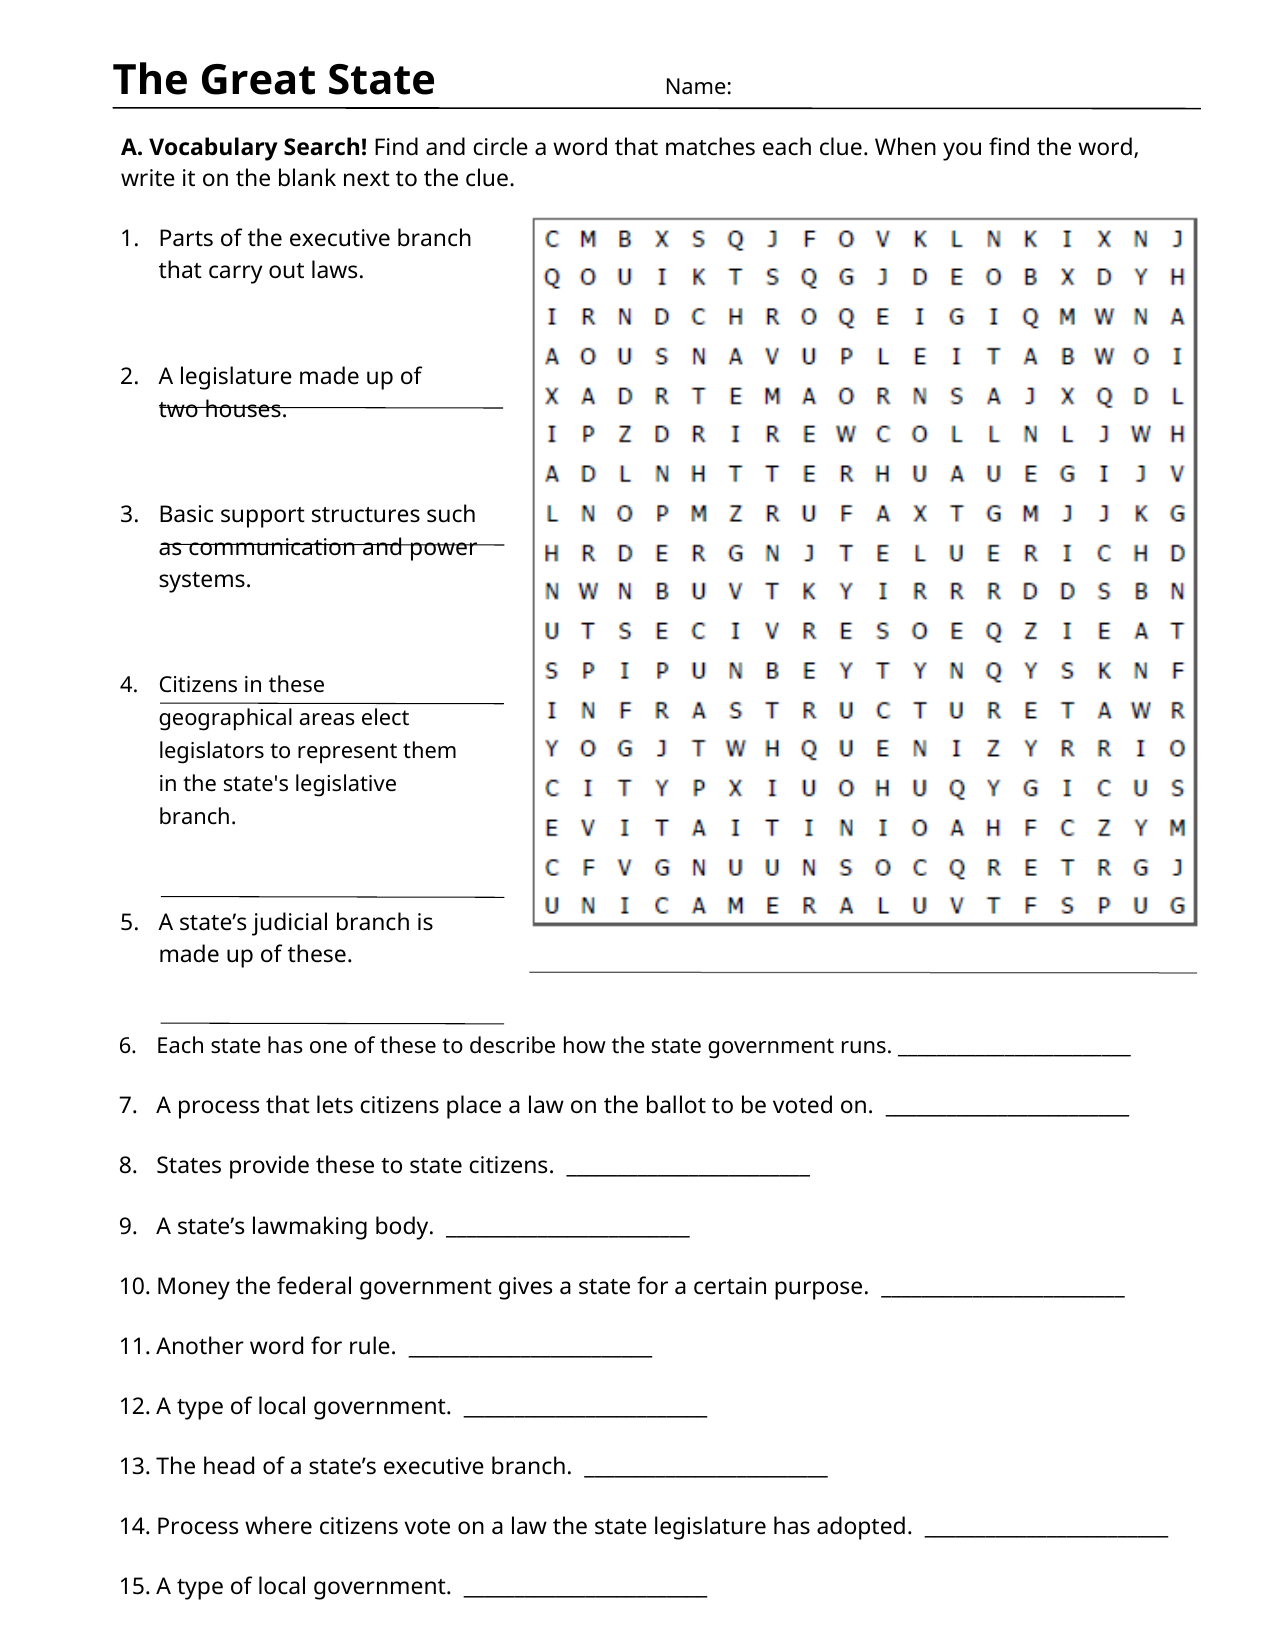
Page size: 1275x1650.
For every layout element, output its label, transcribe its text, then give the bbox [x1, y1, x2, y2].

list Money the federal government gives a state for a certain purpose. ________________________ [118, 1269, 1194, 1301]
list The head of a state’s executive branch. ________________________ [118, 1449, 1194, 1481]
list A legislature made up of two houses. [120, 360, 450, 424]
list A state’s judicial branch is made up of these. [120, 906, 483, 969]
list A type of local government. ________________________ [118, 1389, 1194, 1421]
list Parts of the executive branch that carry out laws. [120, 222, 500, 285]
picture [526, 213, 1205, 932]
list Basic support structures such as communication and power systems. [120, 498, 483, 594]
list Process where citizens vote on a law the state legislature has adopted. ________________________ [118, 1510, 1194, 1541]
list A process that lets citizens place a law on the ballot to be voted on. ________________________ [118, 1089, 1194, 1121]
text The Great State Name: [112, 50, 1194, 107]
list States provide these to state citizens. ________________________ [118, 1149, 1194, 1181]
list A type of local government. ________________________ [118, 1570, 1194, 1601]
list Citizens in these geographical areas elect legislators to represent them in the state's legislative branch. [120, 669, 458, 831]
list Each state has one of these to describe how the state government runs. ________________________ [118, 1030, 1194, 1059]
list Another word for rule. ________________________ [118, 1329, 1194, 1361]
list A state’s lawmaking body. ________________________ [118, 1209, 1194, 1241]
text A. Vocabulary Search! Find and circle a word that matches each clue. When you find the word, write it on the blank next to the clue. [121, 131, 1185, 193]
